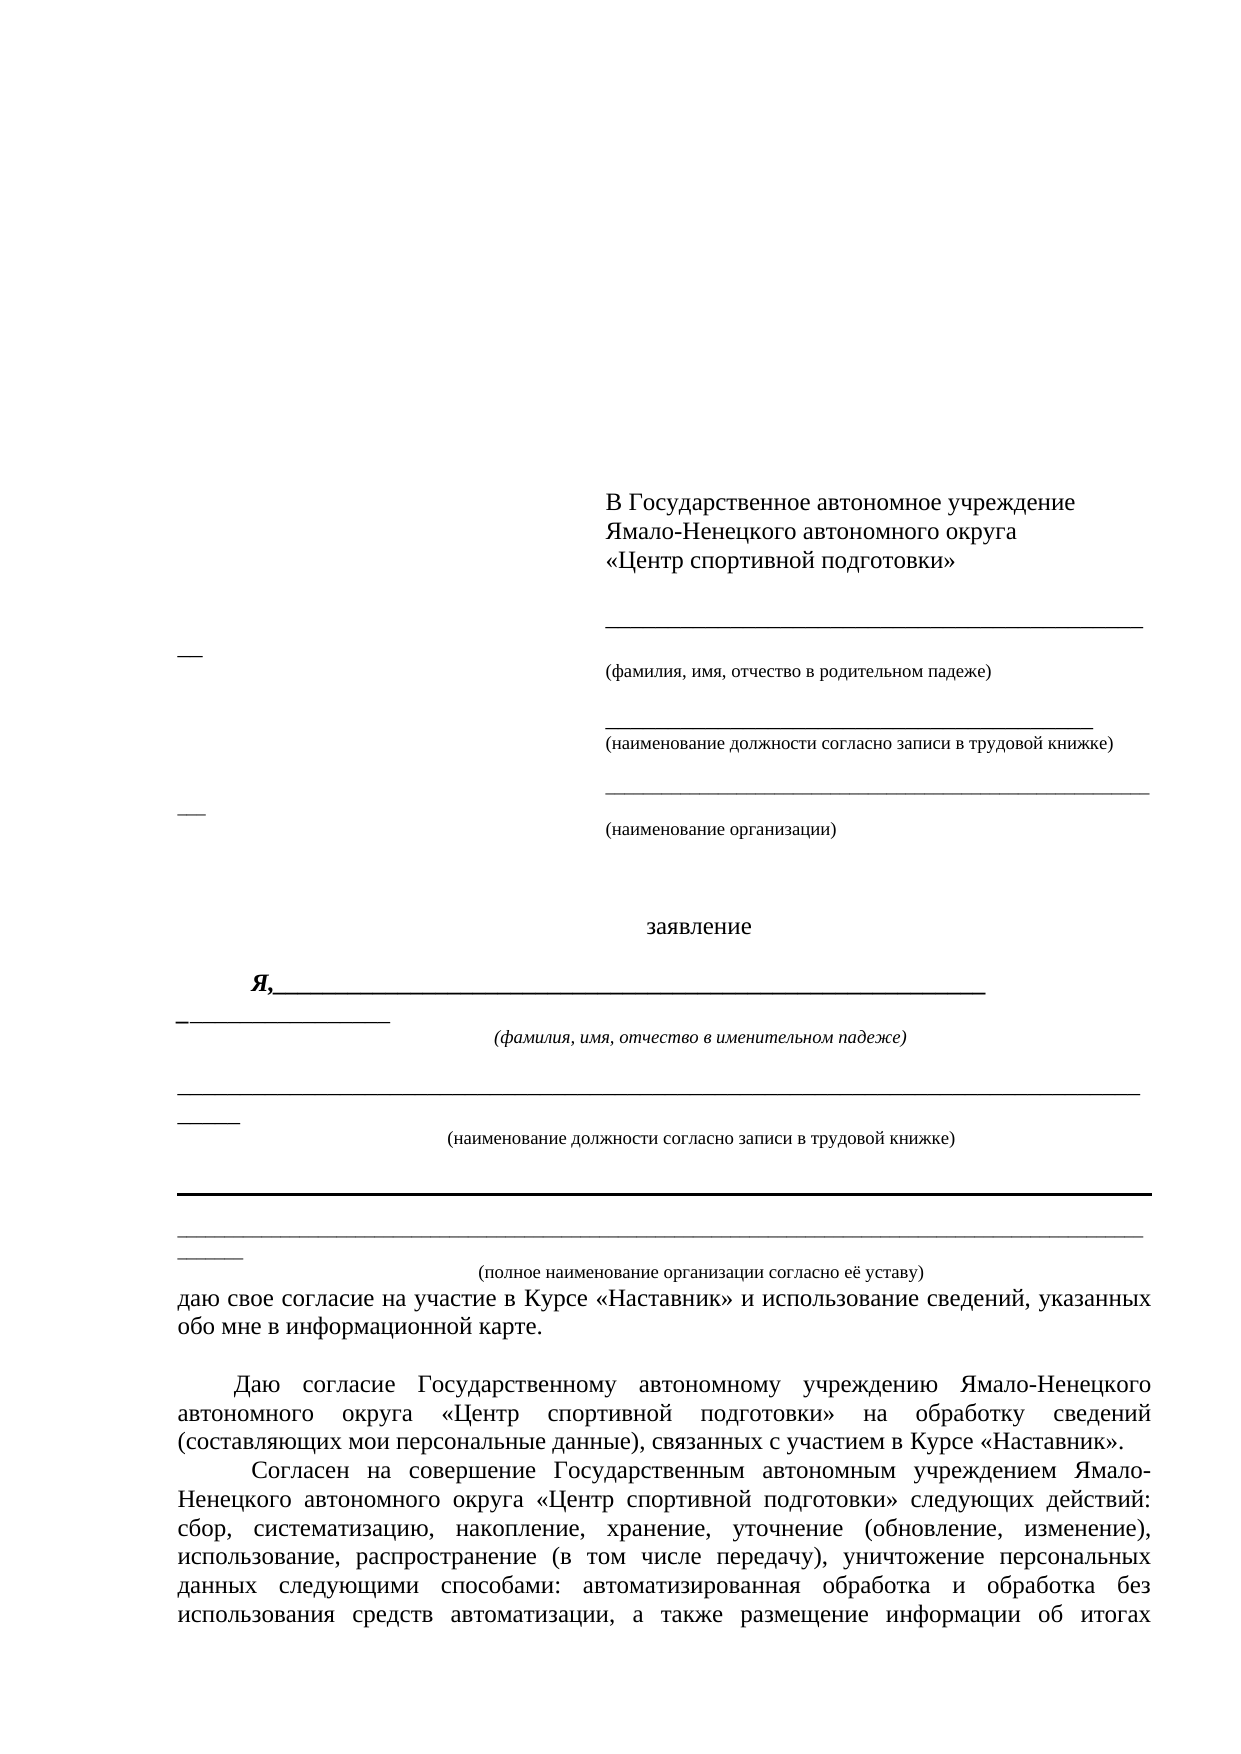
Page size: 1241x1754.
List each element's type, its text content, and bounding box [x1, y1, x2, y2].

text В Государственное автономное учреждение [177, 487, 1152, 516]
text (фамилия, имя, отчество в родительном падеже) [177, 660, 1152, 681]
text __________________________________________________________________________________ [177, 1069, 1152, 1127]
text (наименование организации) [177, 818, 1152, 839]
text (полное наименование организации согласно её уставу) [177, 1261, 1152, 1283]
text _____________________________________________ [177, 602, 1152, 660]
text ______________________________________________________________________________________________________________ [177, 1218, 1152, 1261]
text _____________________________________________________________ [177, 775, 1152, 818]
text даю свое согласие на участие в Курсе «Наставник» и использование сведений, указанных обо мне в информационной карте. [177, 1283, 1152, 1340]
text (фамилия, имя, отчество в именительном падеже) [251, 1026, 1152, 1047]
text _______________________________________ [177, 703, 1152, 732]
text Я,__________________________________________________________________________ [177, 968, 1152, 1026]
text (наименование должности согласно записи в трудовой книжке) [177, 1127, 1152, 1148]
text (наименование должности согласно записи в трудовой книжке) [177, 732, 1152, 753]
text «Центр спортивной подготовки» [177, 545, 1152, 573]
text заявление [646, 911, 1152, 940]
text Ямало-Ненецкого автономного округа [177, 516, 1152, 545]
text Даю согласие Государственному автономному учреждению Ямало-Ненецкого автономного округа «Центр спортивной подготовки» на обработку сведений (составляющих мои персональные данные), связанных с участием в Курсе «Наставник». [177, 1369, 1152, 1455]
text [177, 1455, 1152, 1628]
